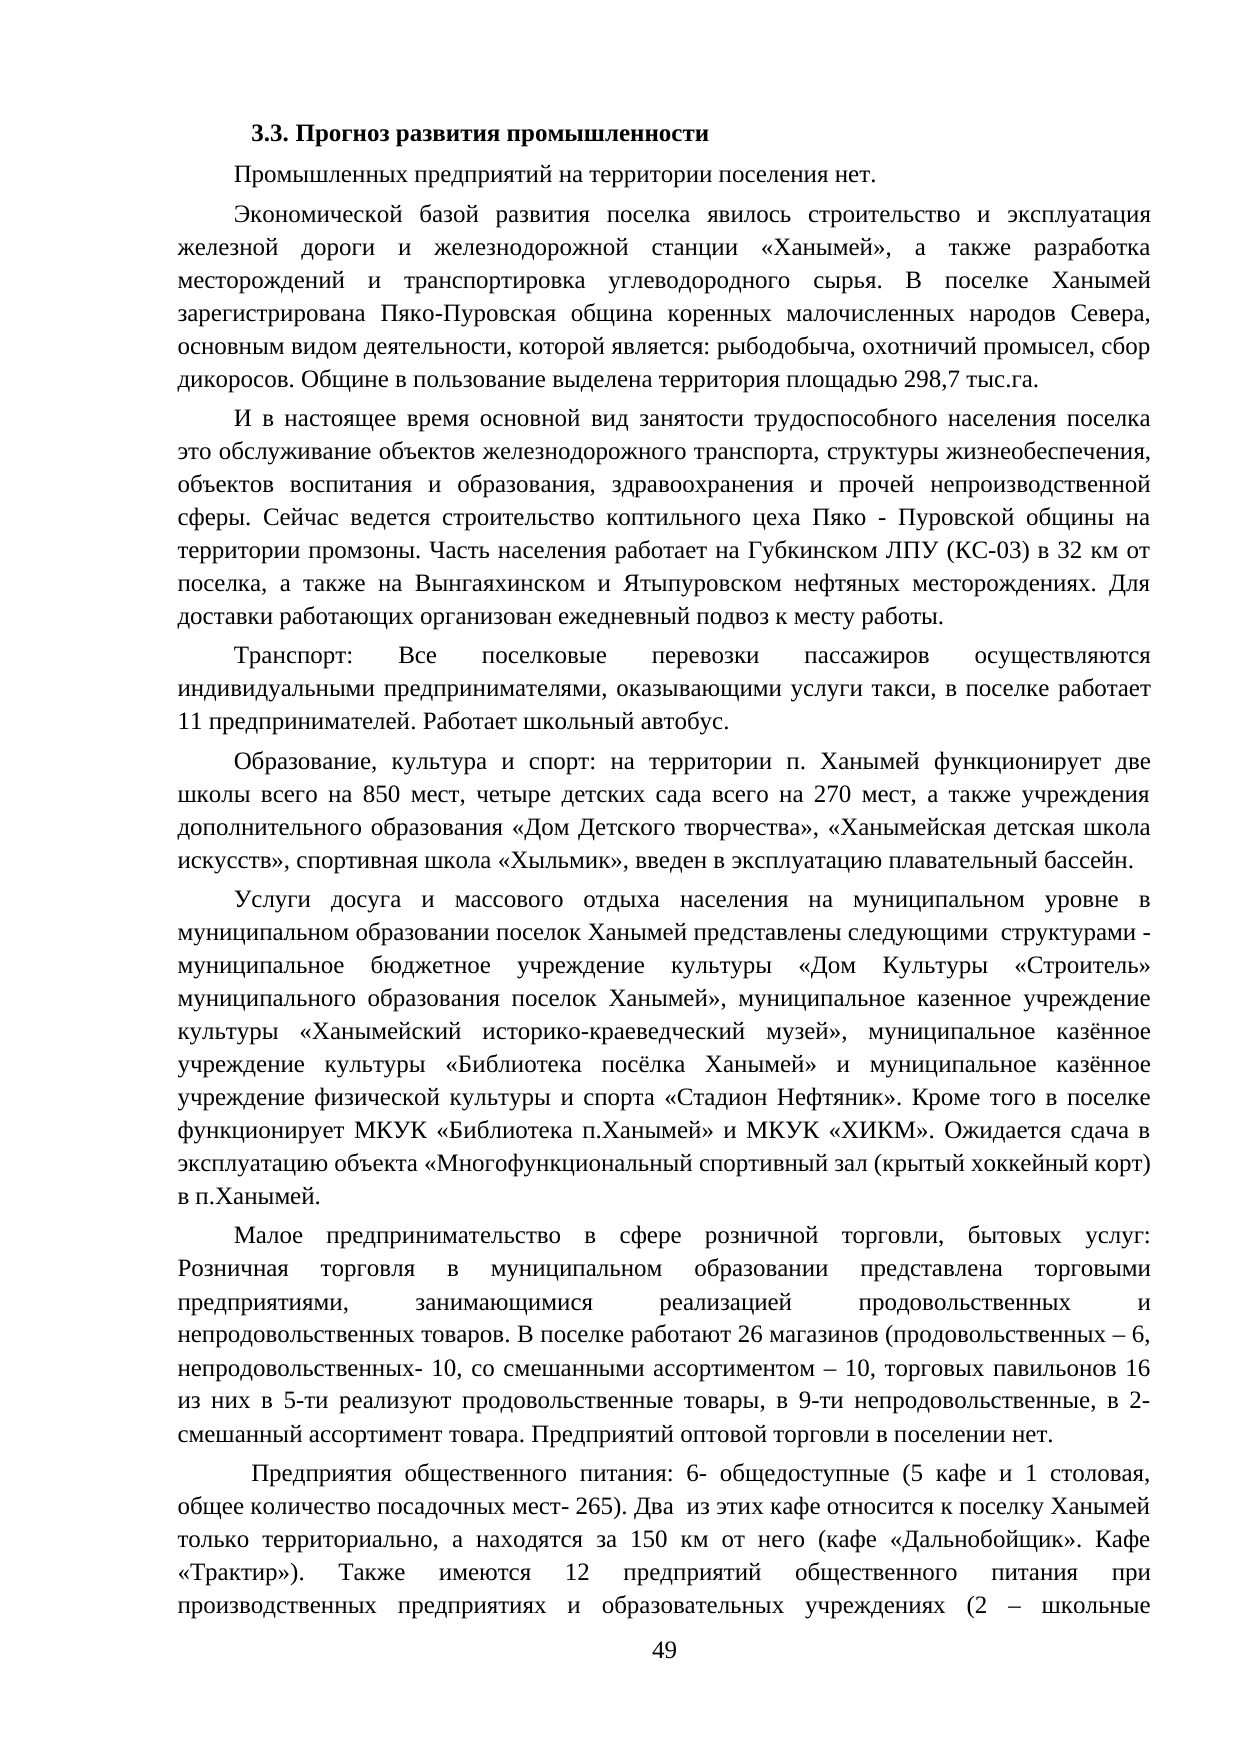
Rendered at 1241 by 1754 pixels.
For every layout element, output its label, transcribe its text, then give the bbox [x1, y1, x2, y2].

text Экономической базой развития поселка явилось строительство и эксплуатация железной дороги и железнодорожной станции «Ханымей», а также разработка месторождений и транспортировка углеводородного сырья. В поселке Ханымей зарегистрирована Пяко-Пуровская община коренных малочисленных народов Севера, основным видом деятельности, которой является: рыбодобыча, охотничий промысел, сбор дикоросов. Общине в пользование выделена территория площадью 298,7 тыс.га. [177, 199, 1152, 392]
text Малое предпринимательство в сфере розничной торговли, бытовых услуг: Розничная торговля в муниципальном образовании представлена торговыми предприятиями, занимающимися реализацией продовольственных и непродовольственных товаров. В поселке работают 26 магазинов (продовольственных – 6, непродовольственных- 10, со смешанными ассортиментом – 10, торговых павильонов 16 из них в 5-ти реализуют продовольственные товары, в 9-ти непродовольственные, в 2- смешанный ассортимент товара. Предприятий оптовой торговли в поселении нет. [177, 1221, 1152, 1447]
list Прогноз развития промышленности [251, 118, 1152, 147]
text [177, 1458, 1152, 1619]
text Промышленных предприятий на территории поселения нет. [177, 159, 1152, 188]
text Услуги досуга и массового отдыха населения на муниципальном уровне в муниципальном образовании поселок Ханымей представлены следующими структурами - муниципальное бюджетное учреждение культуры «Дом Культуры «Строитель» муниципального образования поселок Ханымей», муниципальное казенное учреждение культуры «Ханымейский историко-краеведческий музей», муниципальное казённое учреждение культуры «Библиотека посёлка Ханымей» и муниципальное казённое учреждение физической культуры и спорта «Стадион Нефтяник». Кроме того в поселке функционирует МКУК «Библиотека п.Ханымей» и МКУК «ХИКМ». Ожидается сдача в эксплуатацию объекта «Многофункциональный спортивный зал (крытый хоккейный корт) в п.Ханымей. [177, 884, 1152, 1210]
text Образование, культура и спорт: на территории п. Ханымей функционирует две школы всего на 850 мест, четыре детских сада всего на 270 мест, а также учреждения дополнительного образования «Дом Детского творчества», «Ханымейская детская школа искусств», спортивная школа «Хыльмик», введен в эксплуатацию плавательный бассейн. [177, 746, 1152, 873]
text Транспорт: Все поселковые перевозки пассажиров осуществляются индивидуальными предпринимателями, оказывающими услуги такси, в поселке работает 11 предпринимателей. Работает школьный автобус. [177, 640, 1152, 735]
text И в настоящее время основной вид занятости трудоспособного населения поселка это обслуживание объектов железнодорожного транспорта, структуры жизнеобеспечения, объектов воспитания и образования, здравоохранения и прочей непроизводственной сферы. Сейчас ведется строительство коптильного цеха Пяко - Пуровской общины на территории промзоны. Часть населения работает на Губкинском ЛПУ (КС-03) в 32 км от поселка, а также на Вынгаяхинском и Ятыпуровском нефтяных месторождениях. Для доставки работающих организован ежедневный подвоз к месту работы. [177, 403, 1152, 630]
